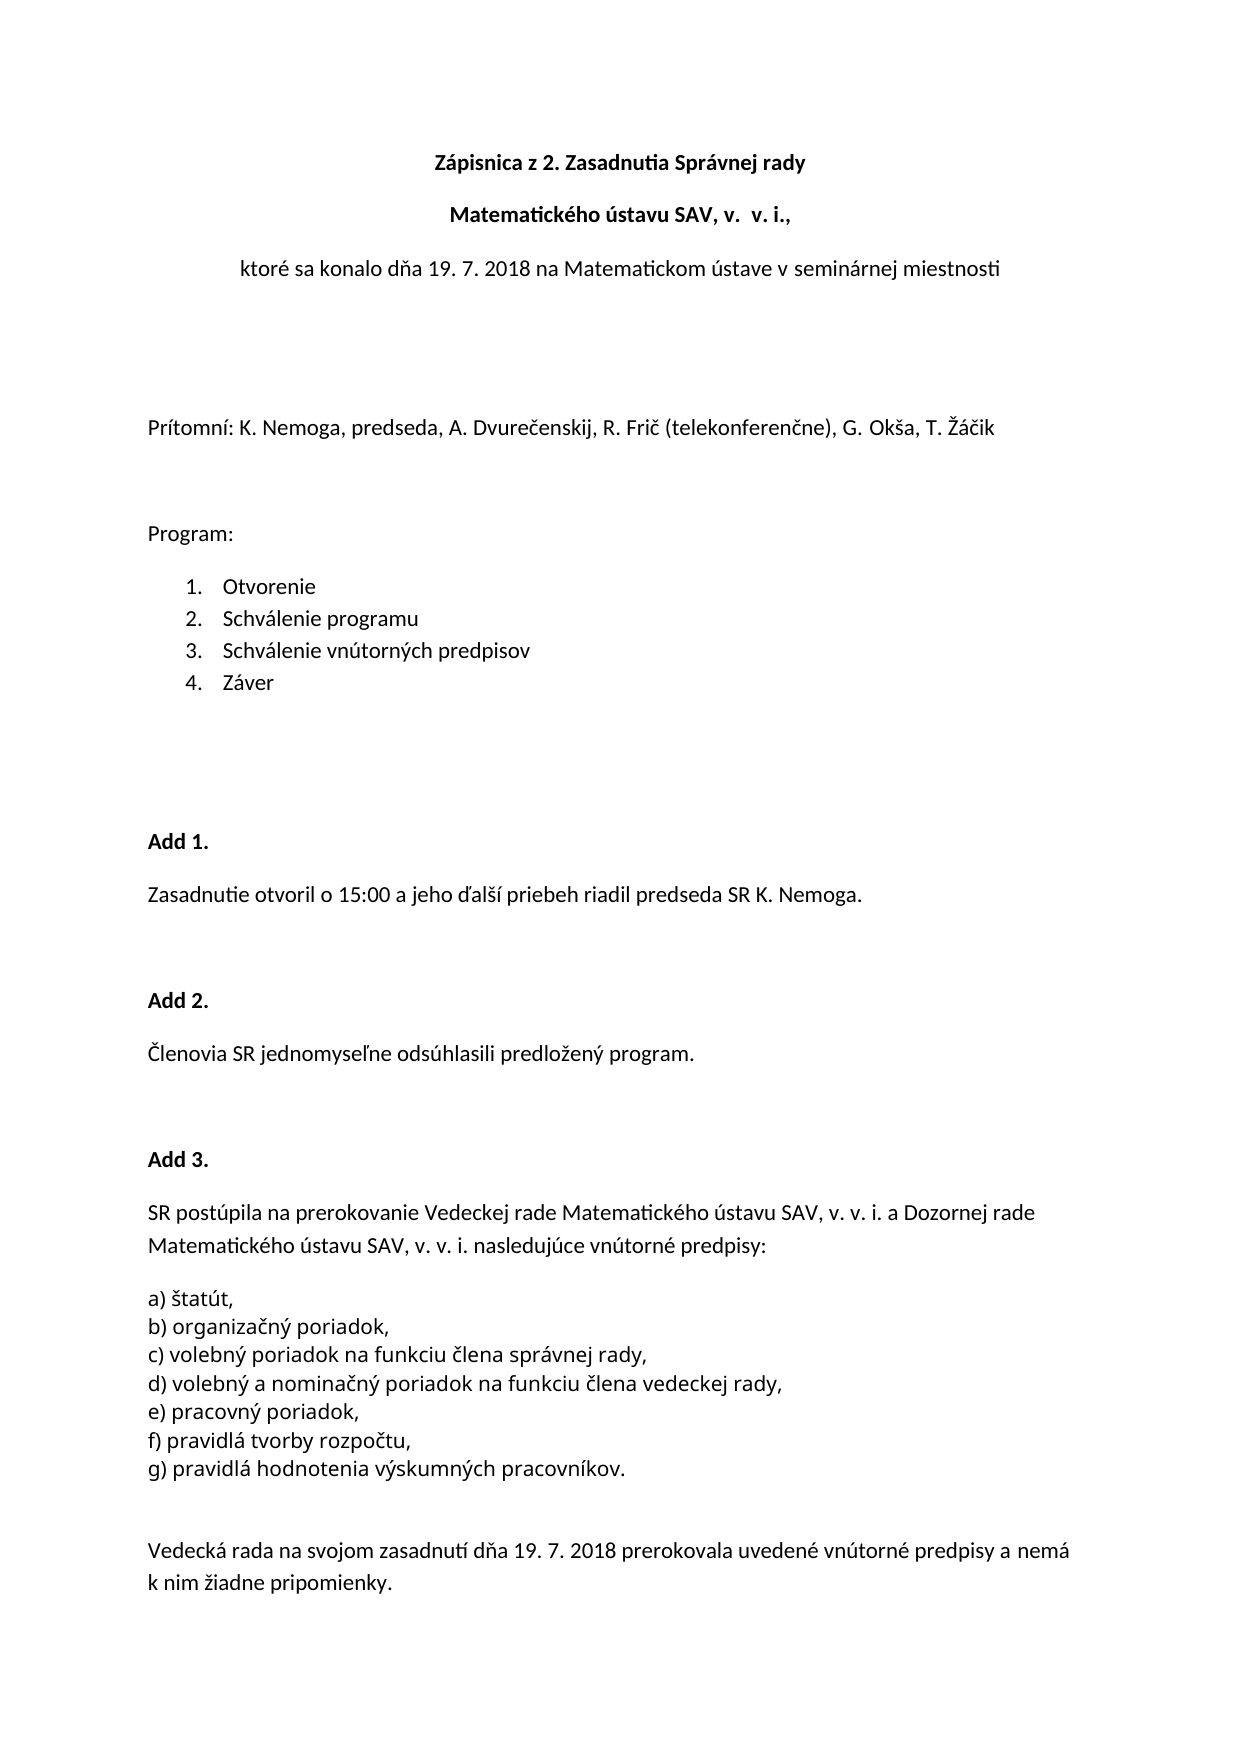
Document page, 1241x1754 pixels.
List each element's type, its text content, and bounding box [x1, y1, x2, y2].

text Add 3. [148, 1146, 1093, 1173]
text ktoré sa konalo dňa 19. 7. 2018 na Matematickom ústave v seminárnej miestnosti [148, 254, 1093, 282]
text Matematického ústavu SAV, v. v. i., [148, 201, 1093, 229]
text c) volebný poriadok na funkciu člena správnej rady, [148, 1341, 1093, 1369]
text Add 1. [148, 827, 1093, 855]
text Vedecká rada na svojom zasadnutí dňa 19. 7. 2018 prerokovala uvedené vnútorné predpisy a nemá k nim žiadne pripomienky. [148, 1536, 1093, 1596]
text Program: [148, 519, 1093, 547]
text Add 2. [148, 986, 1093, 1014]
text Členovia SR jednomyseľne odsúhlasili predložený program. [148, 1039, 1093, 1067]
text b) organizačný poriadok, [148, 1312, 1093, 1341]
text f) pravidlá tvorby rozpočtu, [148, 1426, 1093, 1454]
text Prítomní: K. Nemoga, predseda, A. Dvurečenskij, R. Frič (telekonferenčne), G. Okša, T. Žáčik [148, 413, 1093, 441]
list Schválenie programu [185, 604, 1093, 632]
list Schválenie vnútorných predpisov [185, 636, 1093, 664]
text a) štatút, [148, 1284, 1093, 1312]
text Zápisnica z 2. Zasadnutia Správnej rady [148, 148, 1093, 176]
text d) volebný a nominačný poriadok na funkciu člena vedeckej rady, [148, 1369, 1093, 1397]
text g) pravidlá hodnotenia výskumných pracovníkov. [148, 1454, 1093, 1483]
text Zasadnutie otvoril o 15:00 a jeho ďalší priebeh riadil predseda SR K. Nemoga. [148, 880, 1093, 908]
text e) pracovný poriadok, [148, 1397, 1093, 1426]
list Záver [185, 668, 1093, 696]
text SR postúpila na prerokovanie Vedeckej rade Matematického ústavu SAV, v. v. i. a Dozornej rade Matematického ústavu SAV, v. v. i. nasledujúce vnútorné predpisy: [148, 1198, 1093, 1259]
list Otvorenie [185, 572, 1093, 600]
